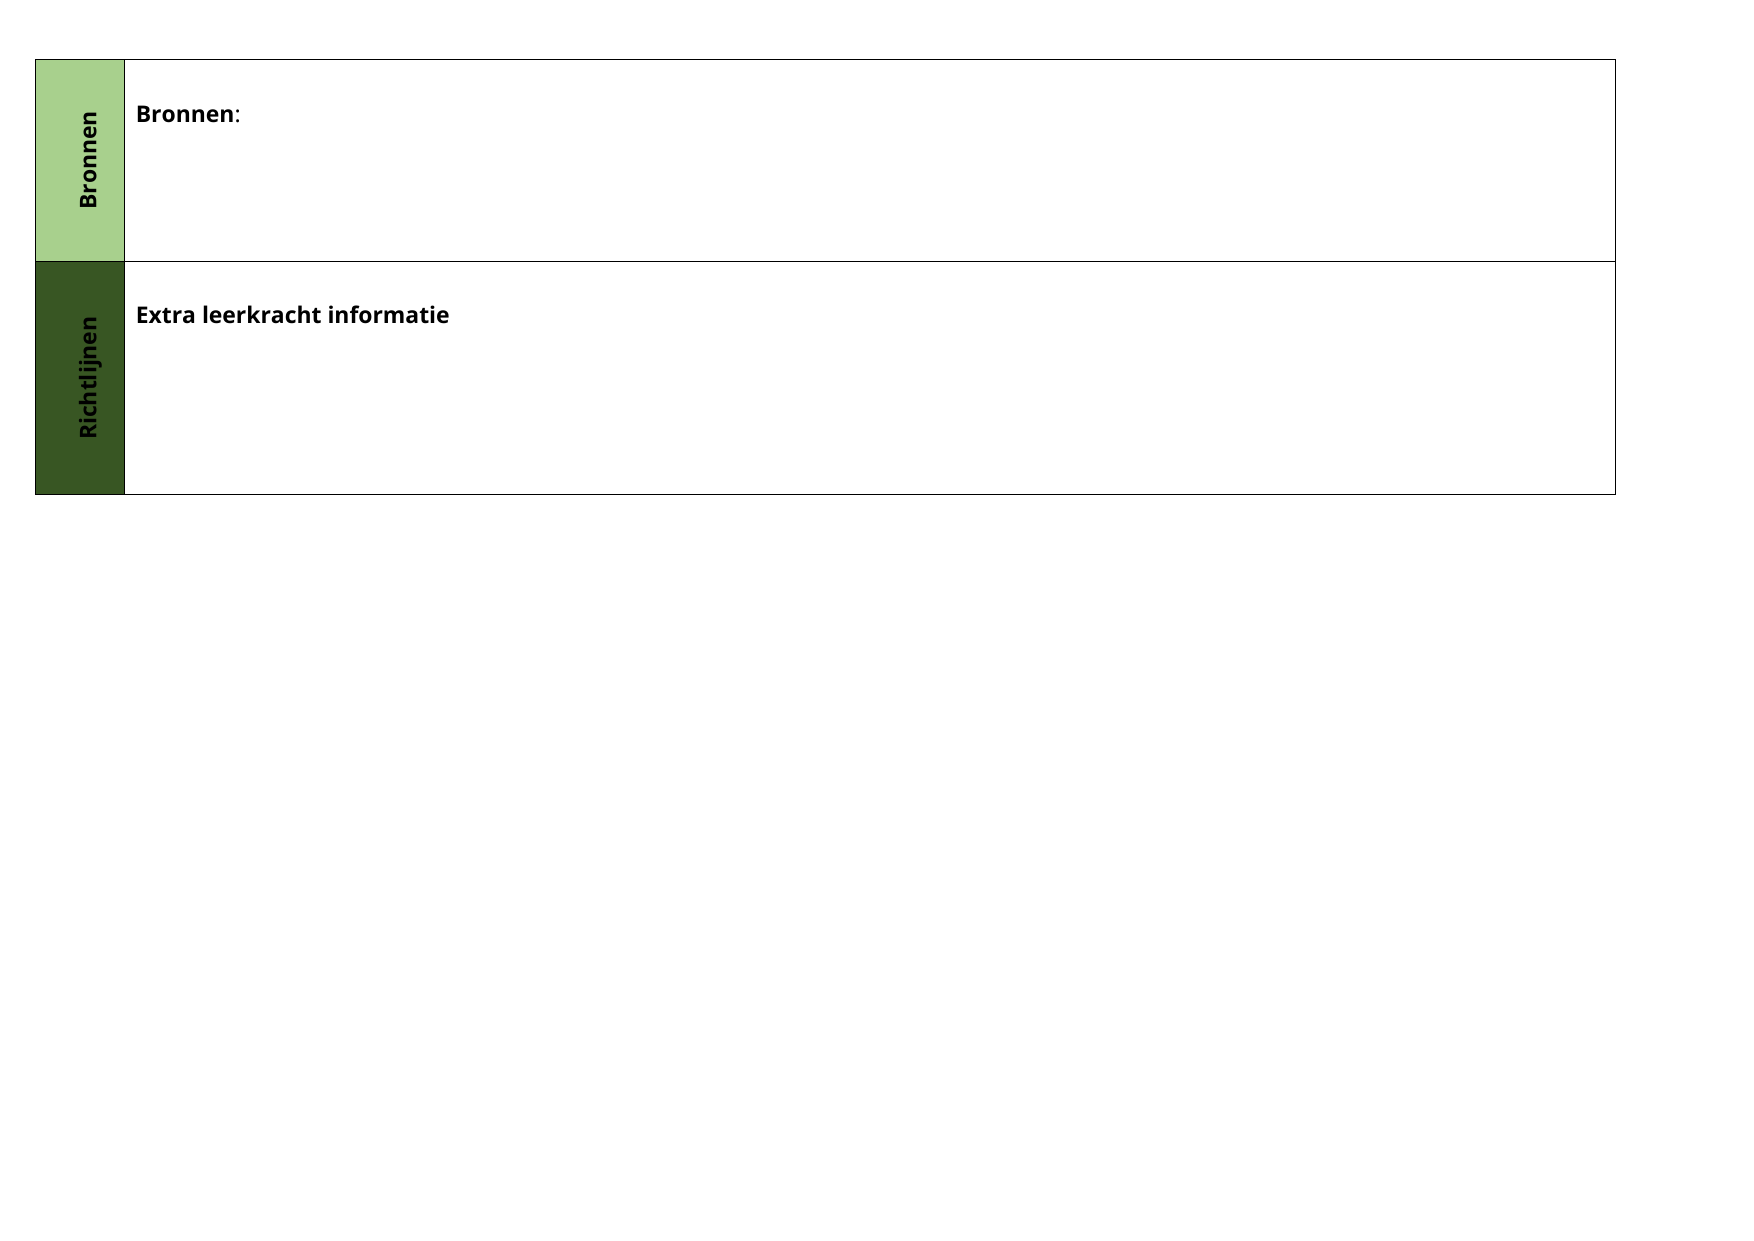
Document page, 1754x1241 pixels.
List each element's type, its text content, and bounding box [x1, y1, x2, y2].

table_cell Extra leerkracht informatie [125, 262, 1615, 494]
table_cell Bronnen: [125, 60, 1615, 261]
table_cell Richtlijnen [36, 262, 124, 494]
table_cell Bronnen [36, 60, 124, 261]
